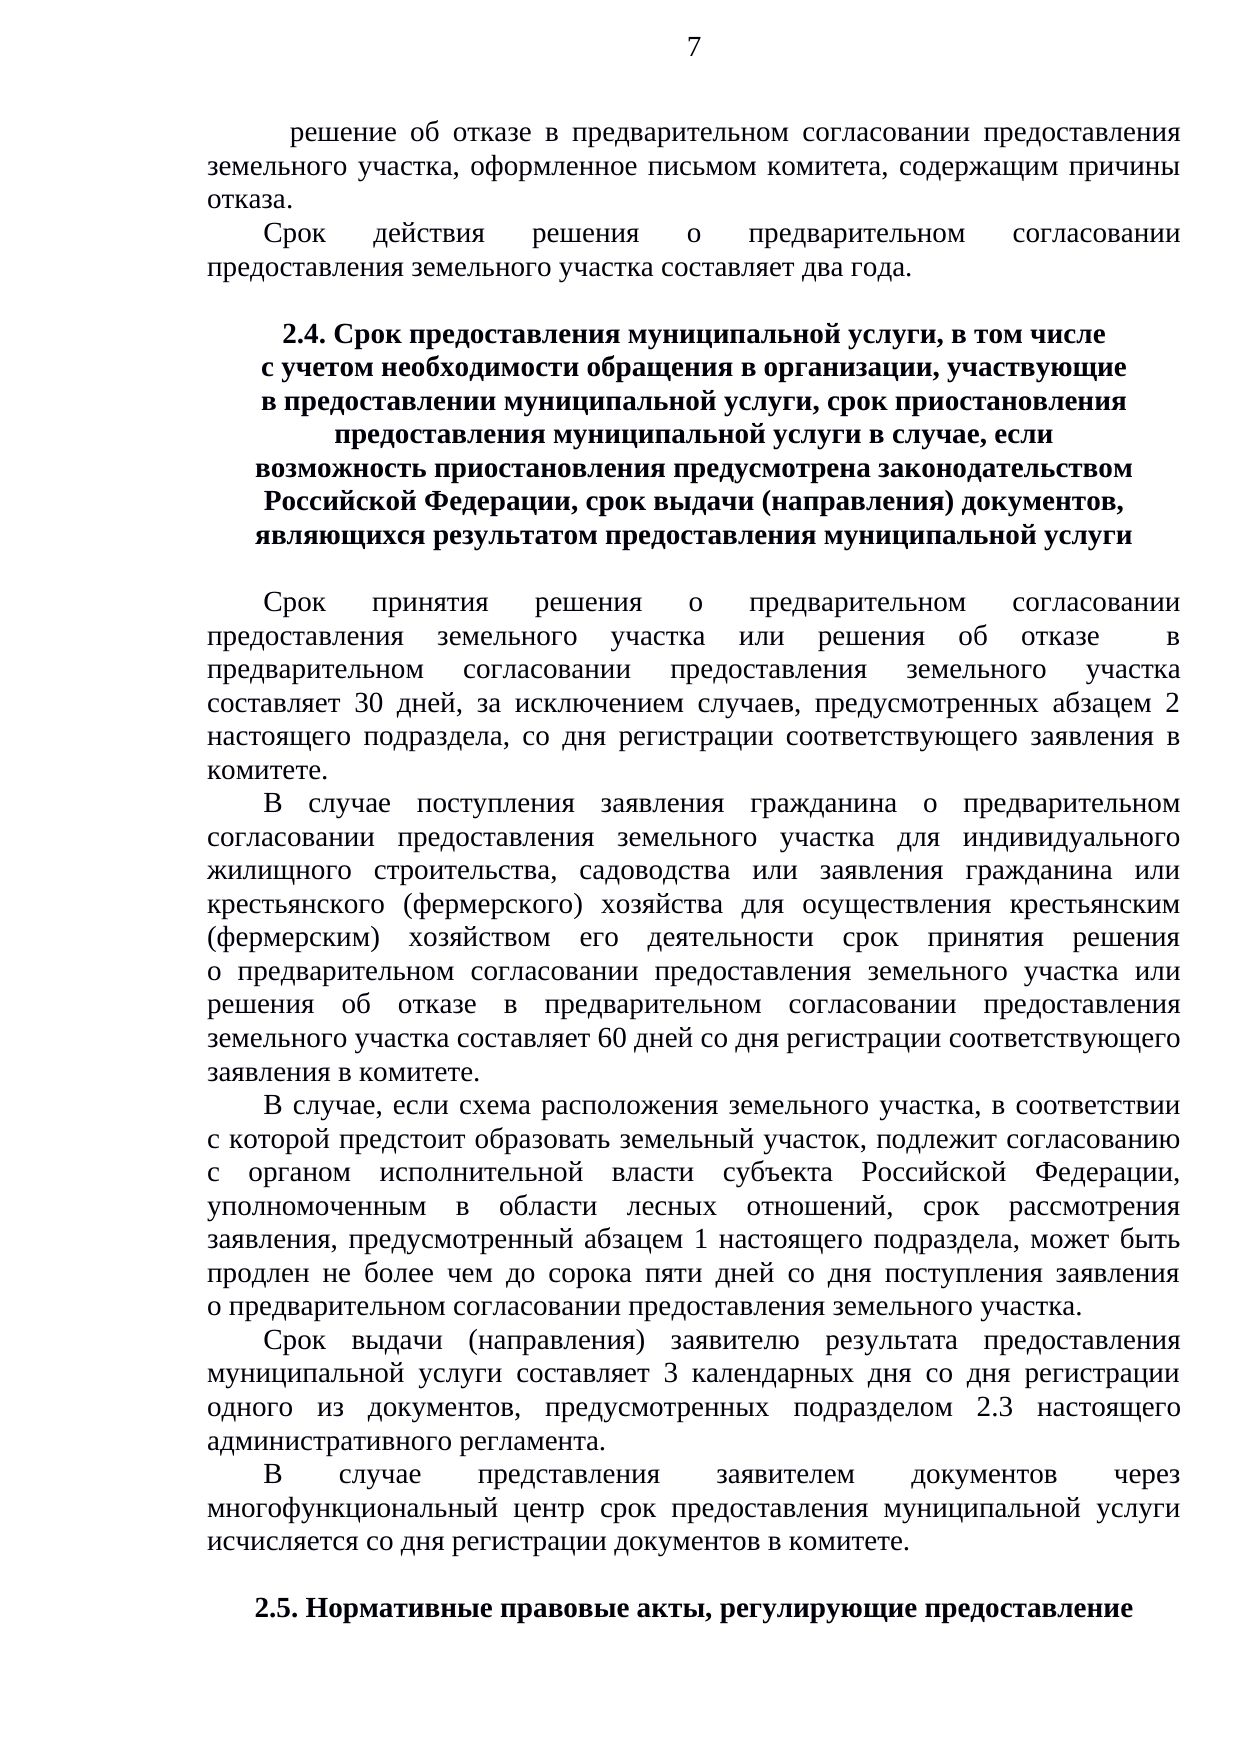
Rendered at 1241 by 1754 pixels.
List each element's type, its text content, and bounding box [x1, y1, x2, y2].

text являющихся результатом предоставления муниципальной услуги [207, 517, 1181, 551]
text Срок действия решения о предварительном согласовании предоставления земельного участка составляет два года. [207, 215, 1181, 282]
text В случае, если схема расположения земельного участка, в соответствии с которой предстоит образовать земельный участок, подлежит согласованию с органом исполнительной власти субъекта Российской Федерации, уполномоченным в области лесных отношений, срок рассмотрения заявления, предусмотренный абзацем 1 настоящего подраздела, может быть продлен не более чем до сорока пяти дней со дня поступления заявления о предварительном согласовании предоставления земельного участка. [207, 1087, 1181, 1322]
text с учетом необходимости обращения в организации, участвующие [207, 349, 1181, 383]
text решение об отказе в предварительном согласовании предоставления земельного участка, оформленное письмом комитета, содержащим причины отказа. [207, 114, 1181, 215]
text Срок принятия решения о предварительном согласовании предоставления земельного участка или решения об отказе в предварительном согласовании предоставления земельного участка составляет 30 дней, за исключением случаев, предусмотренных абзацем 2 настоящего подраздела, со дня регистрации соответствующего заявления в комитете. [207, 584, 1181, 785]
text предоставления муниципальной услуги в случае, если [207, 416, 1181, 450]
text 2.5. Нормативные правовые акты, регулирующие предоставление [207, 1590, 1181, 1624]
text возможность приостановления предусмотрена законодательством [207, 450, 1181, 483]
text в предоставлении муниципальной услуги, срок приостановления [207, 383, 1181, 416]
text В случае поступления заявления гражданина о предварительном согласовании предоставления земельного участка для индивидуального жилищного строительства, садоводства или заявления гражданина или крестьянского (фермерского) хозяйства для осуществления крестьянским (фермерским) хозяйством его деятельности срок принятия решения о предварительном согласовании предоставления земельного участка или решения об отказе в предварительном согласовании предоставления земельного участка составляет 60 дней со дня регистрации соответствующего заявления в комитете. [207, 785, 1181, 1087]
text В случае представления заявителем документов через многофункциональный центр срок предоставления муниципальной услуги исчисляется со дня регистрации документов в комитете. [207, 1456, 1181, 1557]
text Срок выдачи (направления) заявителю результата предоставления муниципальной услуги составляет 3 календарных дня со дня регистрации одного из документов, предусмотренных подразделом 2.3 настоящего административного регламента. [207, 1322, 1181, 1456]
text 2.4. Срок предоставления муниципальной услуги, в том числе [207, 316, 1181, 349]
text Российской Федерации, срок выдачи (направления) документов, [207, 483, 1181, 517]
